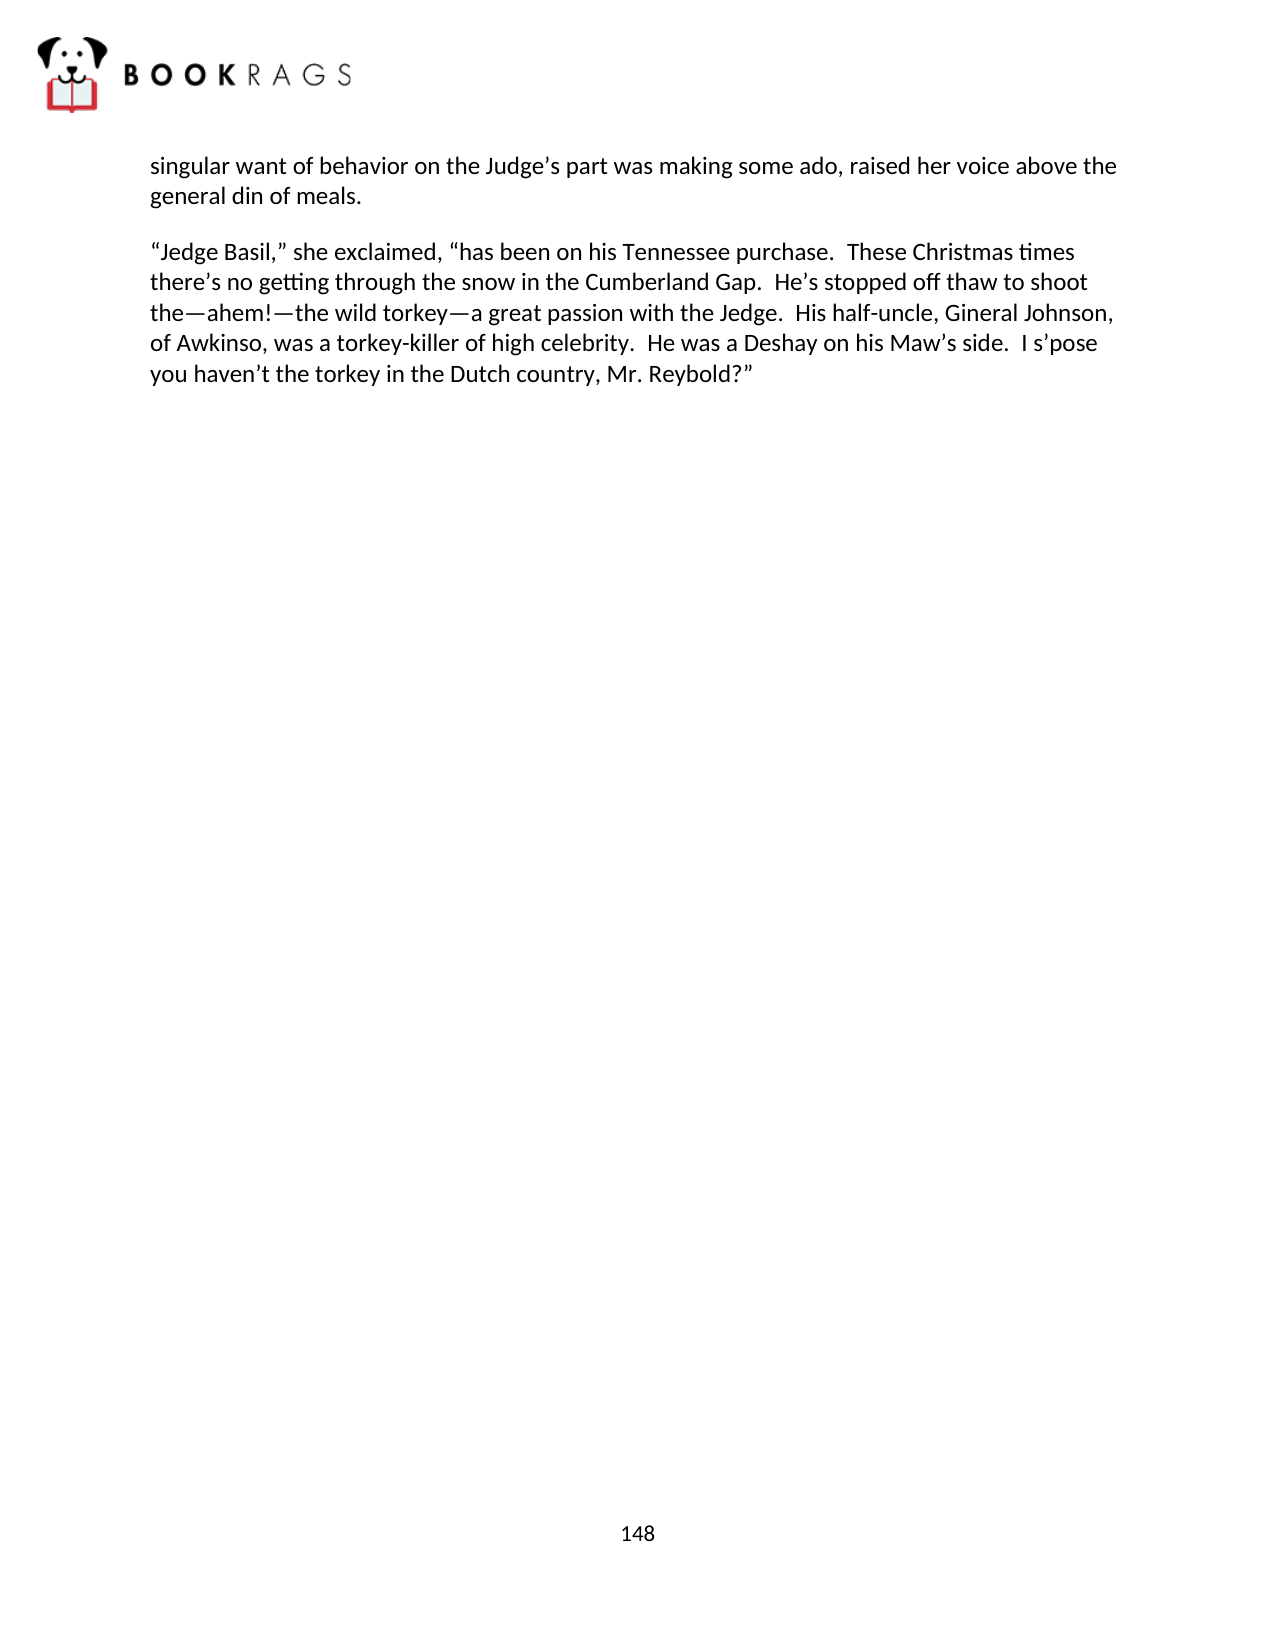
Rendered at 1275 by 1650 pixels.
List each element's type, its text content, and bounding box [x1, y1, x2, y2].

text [150, 150, 1125, 211]
text “Jedge Basil,” she exclaimed, “has been on his Tennessee purchase. These Christmas times there’s no getting through the snow in the Cumberland Gap. He’s stopped off thaw to shoot the—­ahem!—­the wild torkey—­a great passion with the Jedge. His half-uncle, Gineral Johnson, of Awkinso, was a torkey-killer of high celebrity. He was a Deshay on his Maw’s side. I s’pose you haven’t the torkey in the Dutch country, Mr. Reybold?” [150, 236, 1125, 389]
picture [37, 37, 351, 113]
